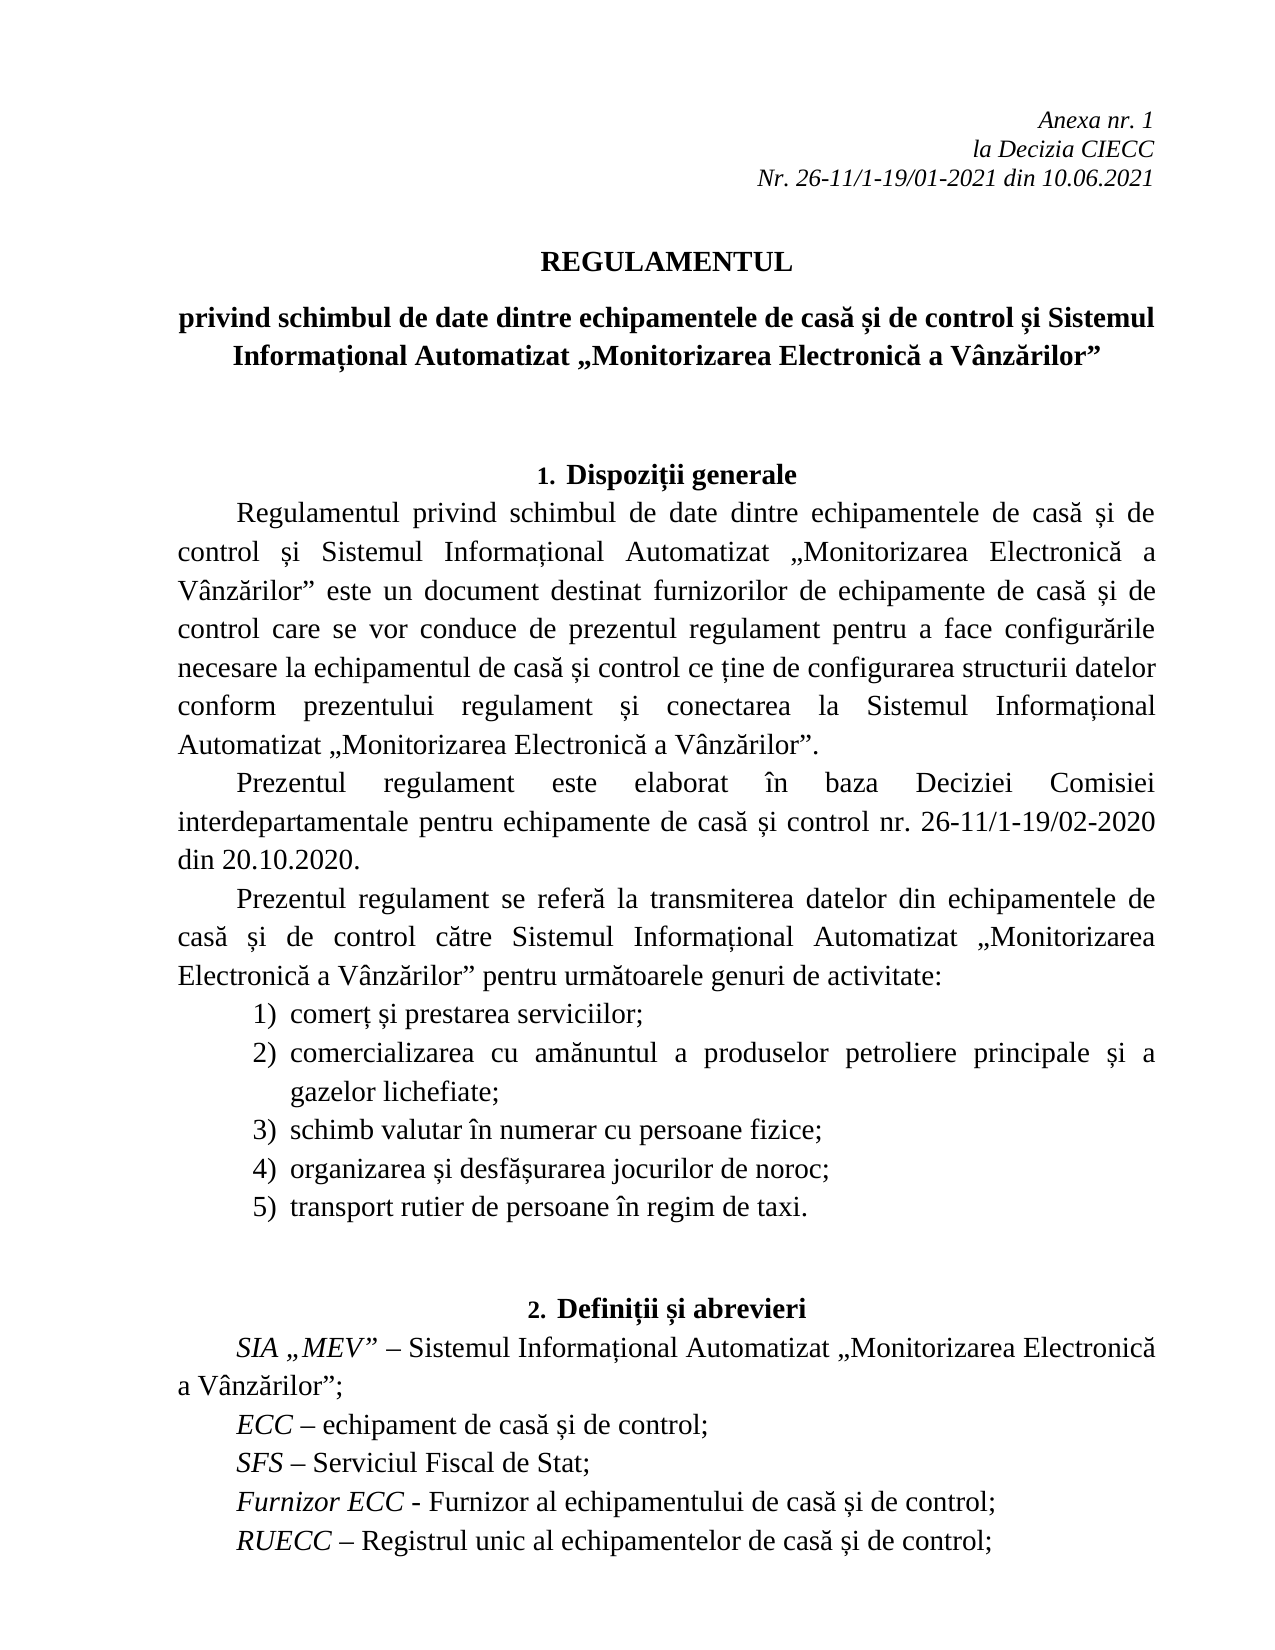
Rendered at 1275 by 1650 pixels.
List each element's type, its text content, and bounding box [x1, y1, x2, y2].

text ECC – echipament de casă și de control; [177, 1407, 1156, 1441]
list comerț și prestarea serviciilor; [252, 997, 1156, 1030]
subtitle Definiții și abrevieri [177, 1291, 1097, 1325]
text privind schimbul de date dintre echipamentele de casă și de control și Sistemul Informațional Automatizat „Monitorizarea Electronică a Vânzărilor” [177, 300, 1156, 372]
list comercializarea cu amănuntul a produselor petroliere principale și a gazelor lichefiate; [252, 1035, 1156, 1107]
text Regulamentul privind schimbul de date dintre echipamentele de casă și de control și Sistemul Informațional Automatizat „Monitorizarea Electronică a Vânzărilor” este un document destinat furnizorilor de echipamente de casă și de control care se vor conduce de prezentul regulament pentru a face configurările necesare la echipamentul de casă și control ce ține de configurarea structurii datelor conform prezentului regulament și conectarea la Sistemul Informațional Automatizat „Monitorizarea Electronică a Vânzărilor”. [177, 496, 1156, 760]
text Furnizor ECC - Furnizor al echipamentului de casă și de control; [177, 1484, 1156, 1518]
text Prezentul regulament se referă la transmiterea datelor din echipamentele de casă și de control către Sistemul Informațional Automatizat „Monitorizarea Electronică a Vânzărilor” pentru următoarele genuri de activitate: [177, 881, 1156, 992]
text Anexa nr. 1 [177, 106, 1156, 134]
text REGULAMENTUL [177, 244, 1156, 278]
text SIA „MEV” – Sistemul Informațional Automatizat „Monitorizarea Electronică a Vânzărilor”; [177, 1330, 1156, 1402]
text Prezentul regulament este elaborat în baza Deciziei Comisiei interdepartamentale pentru echipamente de casă și control nr. 26-11/1-19/02-2020 din 20.10.2020. [177, 765, 1156, 876]
subtitle Dispoziții generale [177, 457, 1097, 491]
text la Decizia CIECC [177, 134, 1156, 163]
text RUECC – Registrul unic al echipamentelor de casă și de control; [177, 1523, 1156, 1556]
list transport rutier de persoane în regim de taxi. [252, 1189, 1156, 1223]
text Nr. 26-11/1-19/01-2021 din 10.06.2021 [177, 163, 1156, 192]
list organizarea și desfășurarea jocurilor de noroc; [252, 1151, 1156, 1184]
text SFS – Serviciul Fiscal de Stat; [177, 1446, 1156, 1479]
list schimb valutar în numerar cu persoane fizice; [252, 1112, 1156, 1146]
